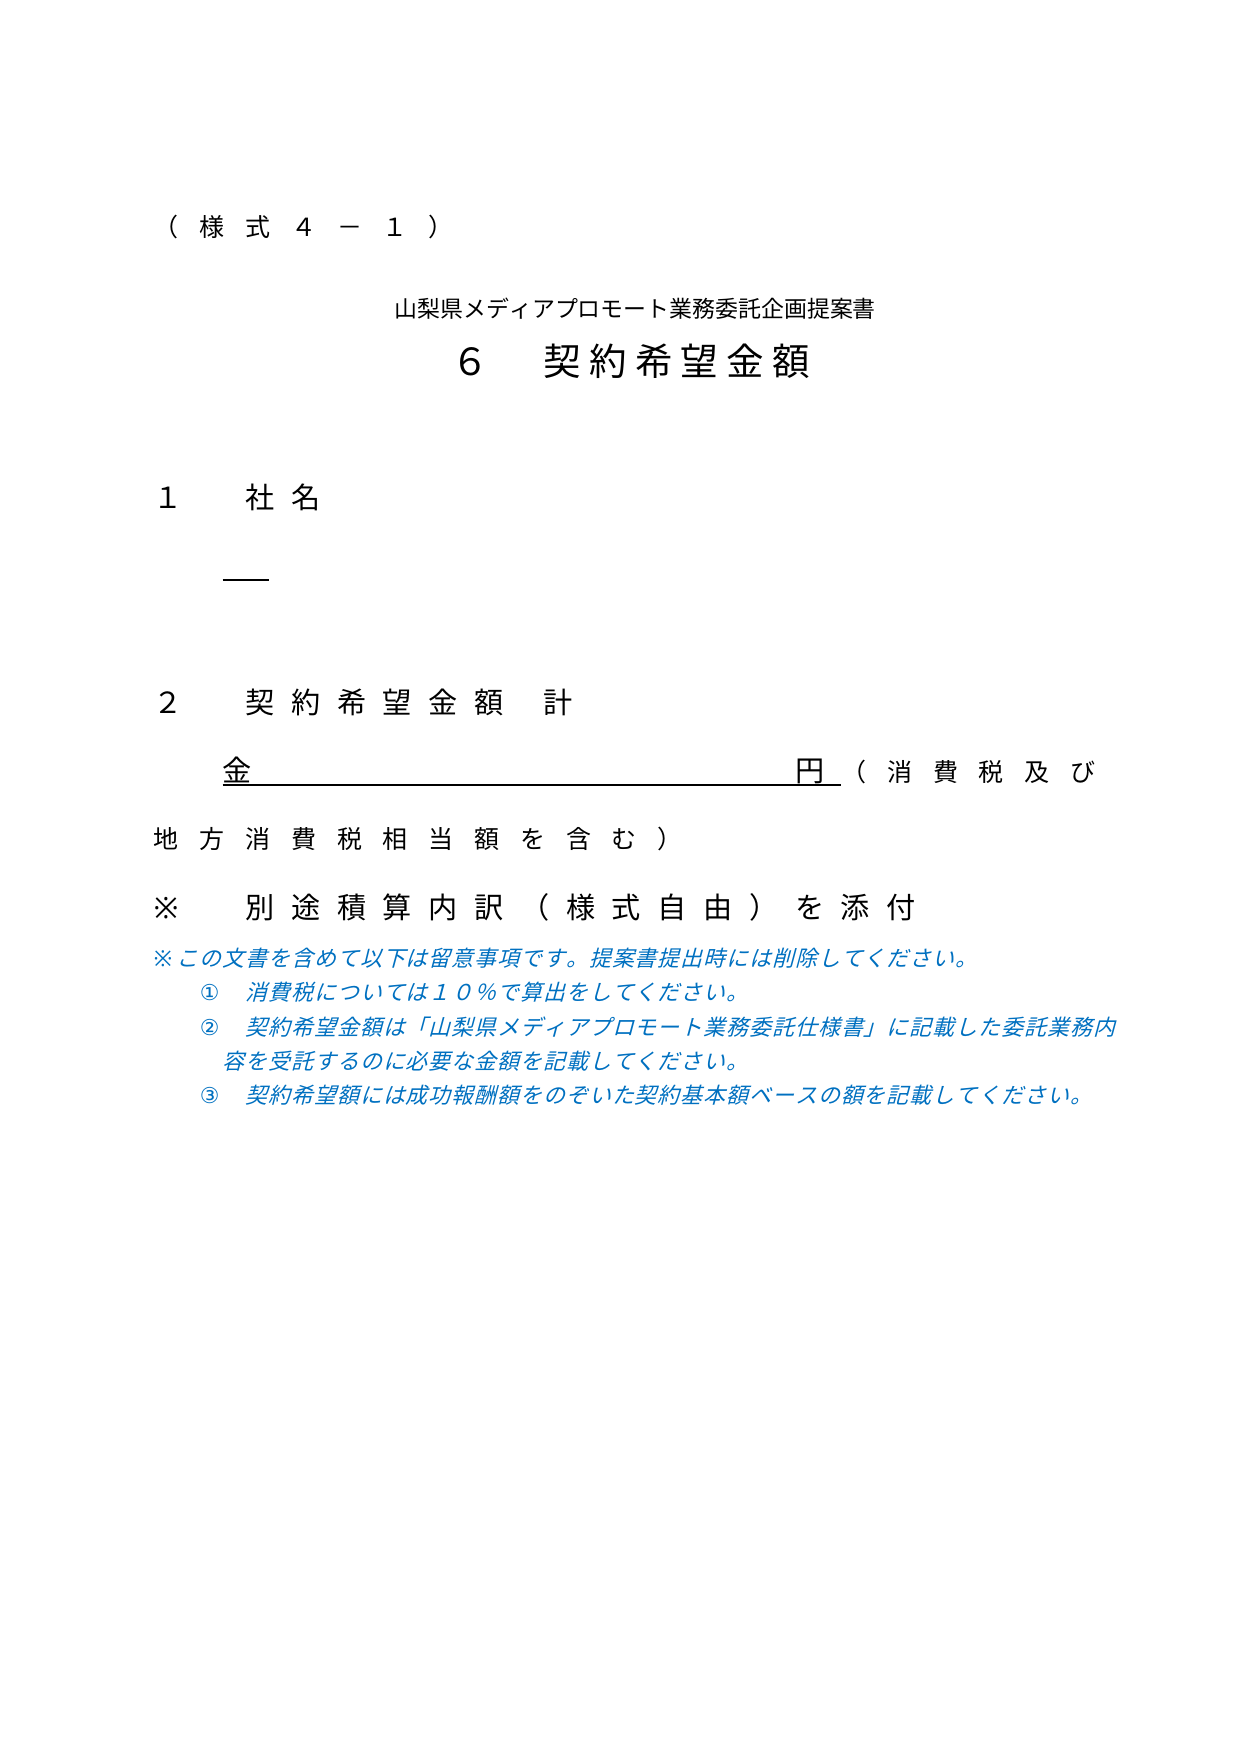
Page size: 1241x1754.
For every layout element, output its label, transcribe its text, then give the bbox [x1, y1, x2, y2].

text （様式４－１） [154, 191, 1116, 259]
text ６ 契約希望金額 [154, 325, 1116, 393]
text ② 契約希望金額は「山梨県メディアプロモート業務委託仕様書」に記載した委託業務内容を受託するのに必要な金額を記載してください。 [193, 1008, 1116, 1077]
text ※この文書を含めて以下は留意事項です。提案書提出時には削除してください。 [154, 940, 1116, 974]
text ③ 契約希望額には成功報酬額をのぞいた契約基本額ベースの額を記載してください。 [193, 1077, 1116, 1111]
text ２ 契約希望金額 計 [154, 667, 1116, 735]
text ※ 別途積算内訳（様式自由）を添付 [154, 872, 1116, 940]
text 山梨県メディアプロモート業務委託企画提案書 [154, 291, 1116, 325]
text １ 社名 [154, 462, 1116, 530]
text 金 円（消費税及び地方消費税相当額を含む） [154, 735, 1116, 872]
text ① 消費税については１０％で算出をしてください。 [154, 974, 1116, 1008]
